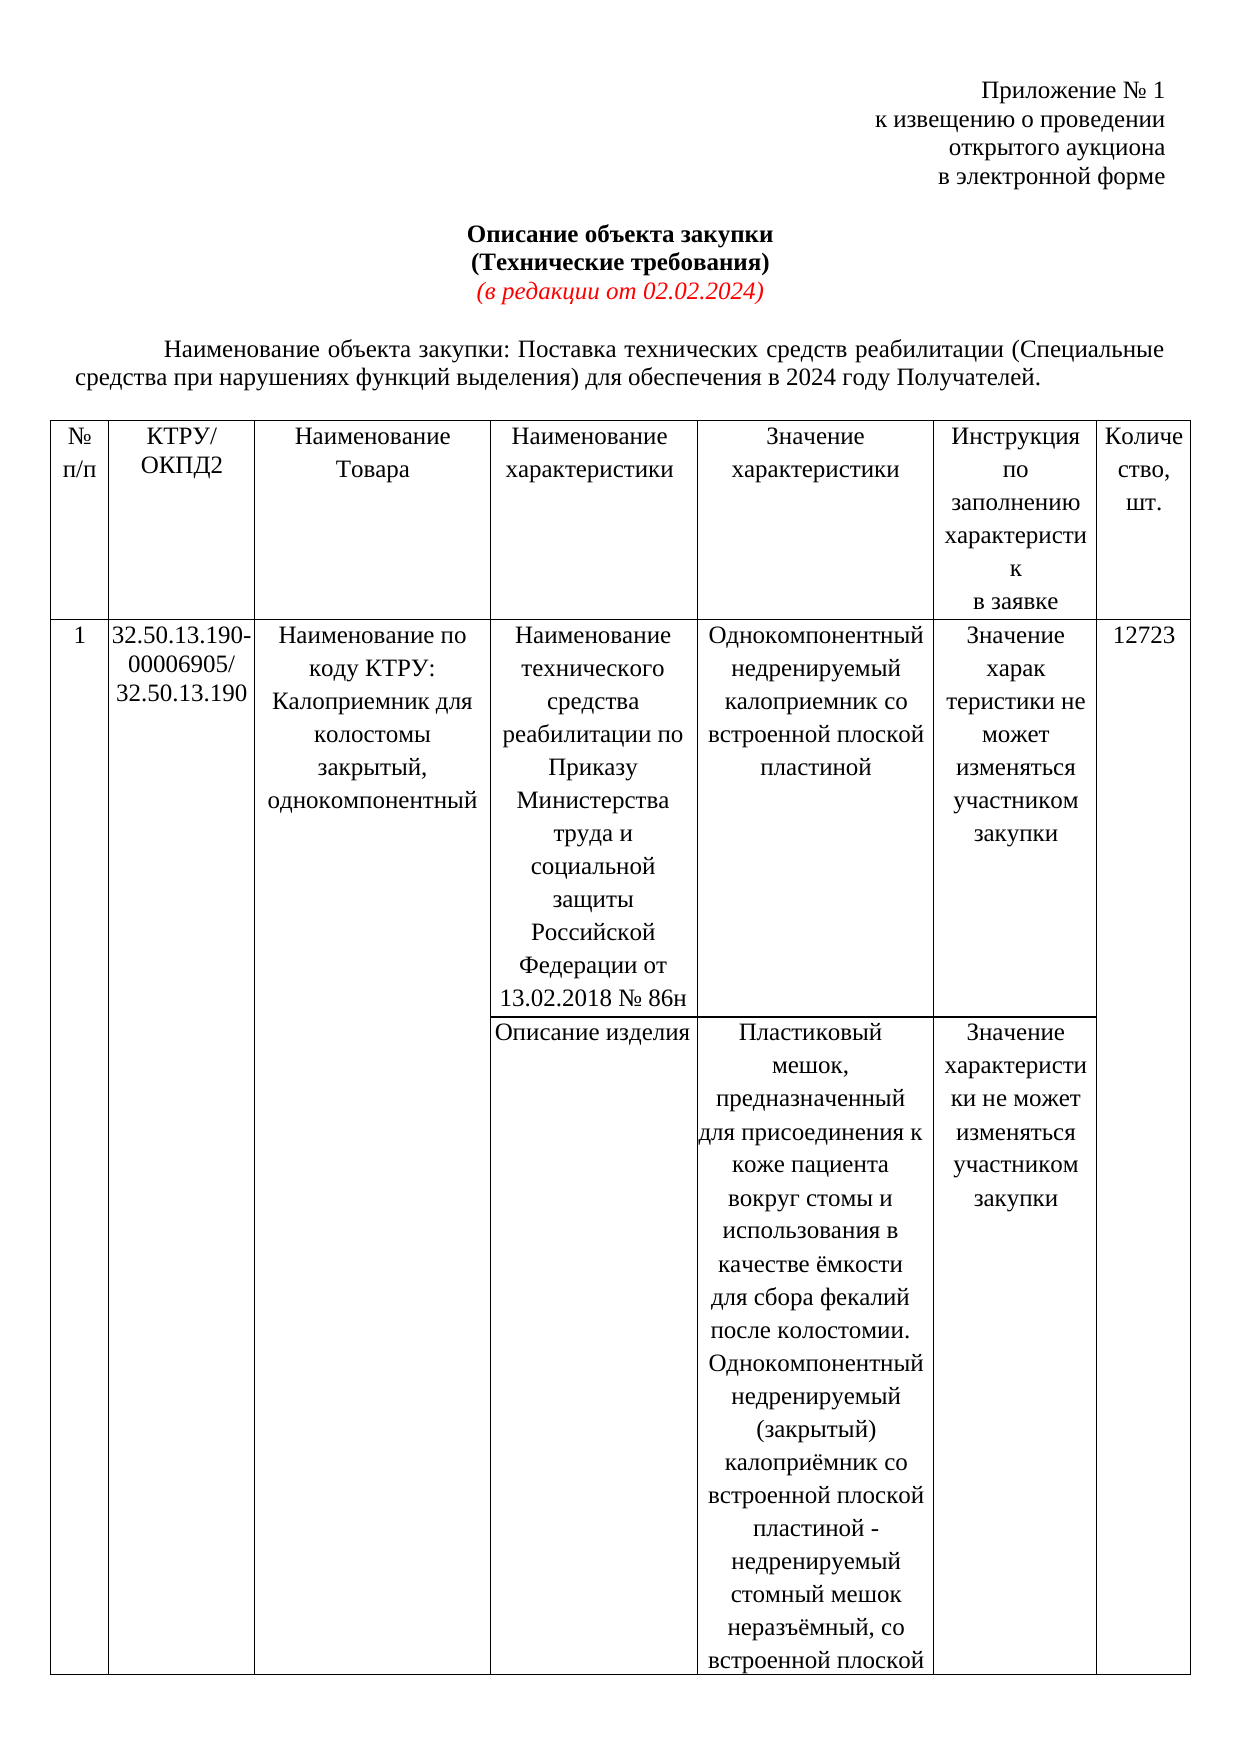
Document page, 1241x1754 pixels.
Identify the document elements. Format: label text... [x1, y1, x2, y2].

table_header Наименование Товара [255, 421, 490, 619]
table_header Инструкция по заполнению характеристик в заявке [934, 421, 1096, 619]
table_header КТРУ/ ОКПД2 [109, 421, 254, 619]
table_cell 1 [51, 620, 108, 1674]
table_header Значение характеристики [698, 421, 933, 619]
text к извещению о проведении [75, 104, 1165, 132]
text открытого аукциона [75, 132, 1165, 161]
text Приложение № 1 [75, 75, 1165, 104]
table_cell 32.50.13.190-00006905/ 32.50.13.190 [109, 620, 254, 1674]
table_cell 12723 [1097, 620, 1190, 1674]
text (Технические требования) [75, 247, 1165, 276]
table_cell Наименование по коду КТРУ: Калоприемник для колостомы закрытый, однокомпонентный [255, 620, 490, 1674]
table_cell Однокомпонентный недренируемый калоприемник со встроенной плоской пластиной [698, 620, 933, 1016]
text Наименование объекта закупки: Поставка технических средств реабилитации (Специальные средства при нарушениях функций выделения) для обеспечения в 2024 году Получателей. [75, 334, 1165, 391]
table_header Количество, шт. [1097, 421, 1190, 619]
table_cell Значение характеристики не может изменяться участником закупки [934, 620, 1096, 1016]
table_cell Описание изделия [491, 1018, 697, 1674]
table_header № п/п [51, 421, 108, 619]
text Описание объекта закупки [75, 219, 1165, 247]
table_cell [698, 1018, 933, 1674]
text (в редакции от 02.02.2024) [75, 276, 1165, 305]
table_cell Наименование технического средства реабилитации по Приказу Министерства труда и социальной защиты Российской Федерации от 13.02.2018 № 86н [491, 620, 697, 1016]
text в электронной форме [75, 161, 1165, 190]
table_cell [934, 1018, 1096, 1674]
table_header Наименование характеристики [491, 421, 697, 619]
